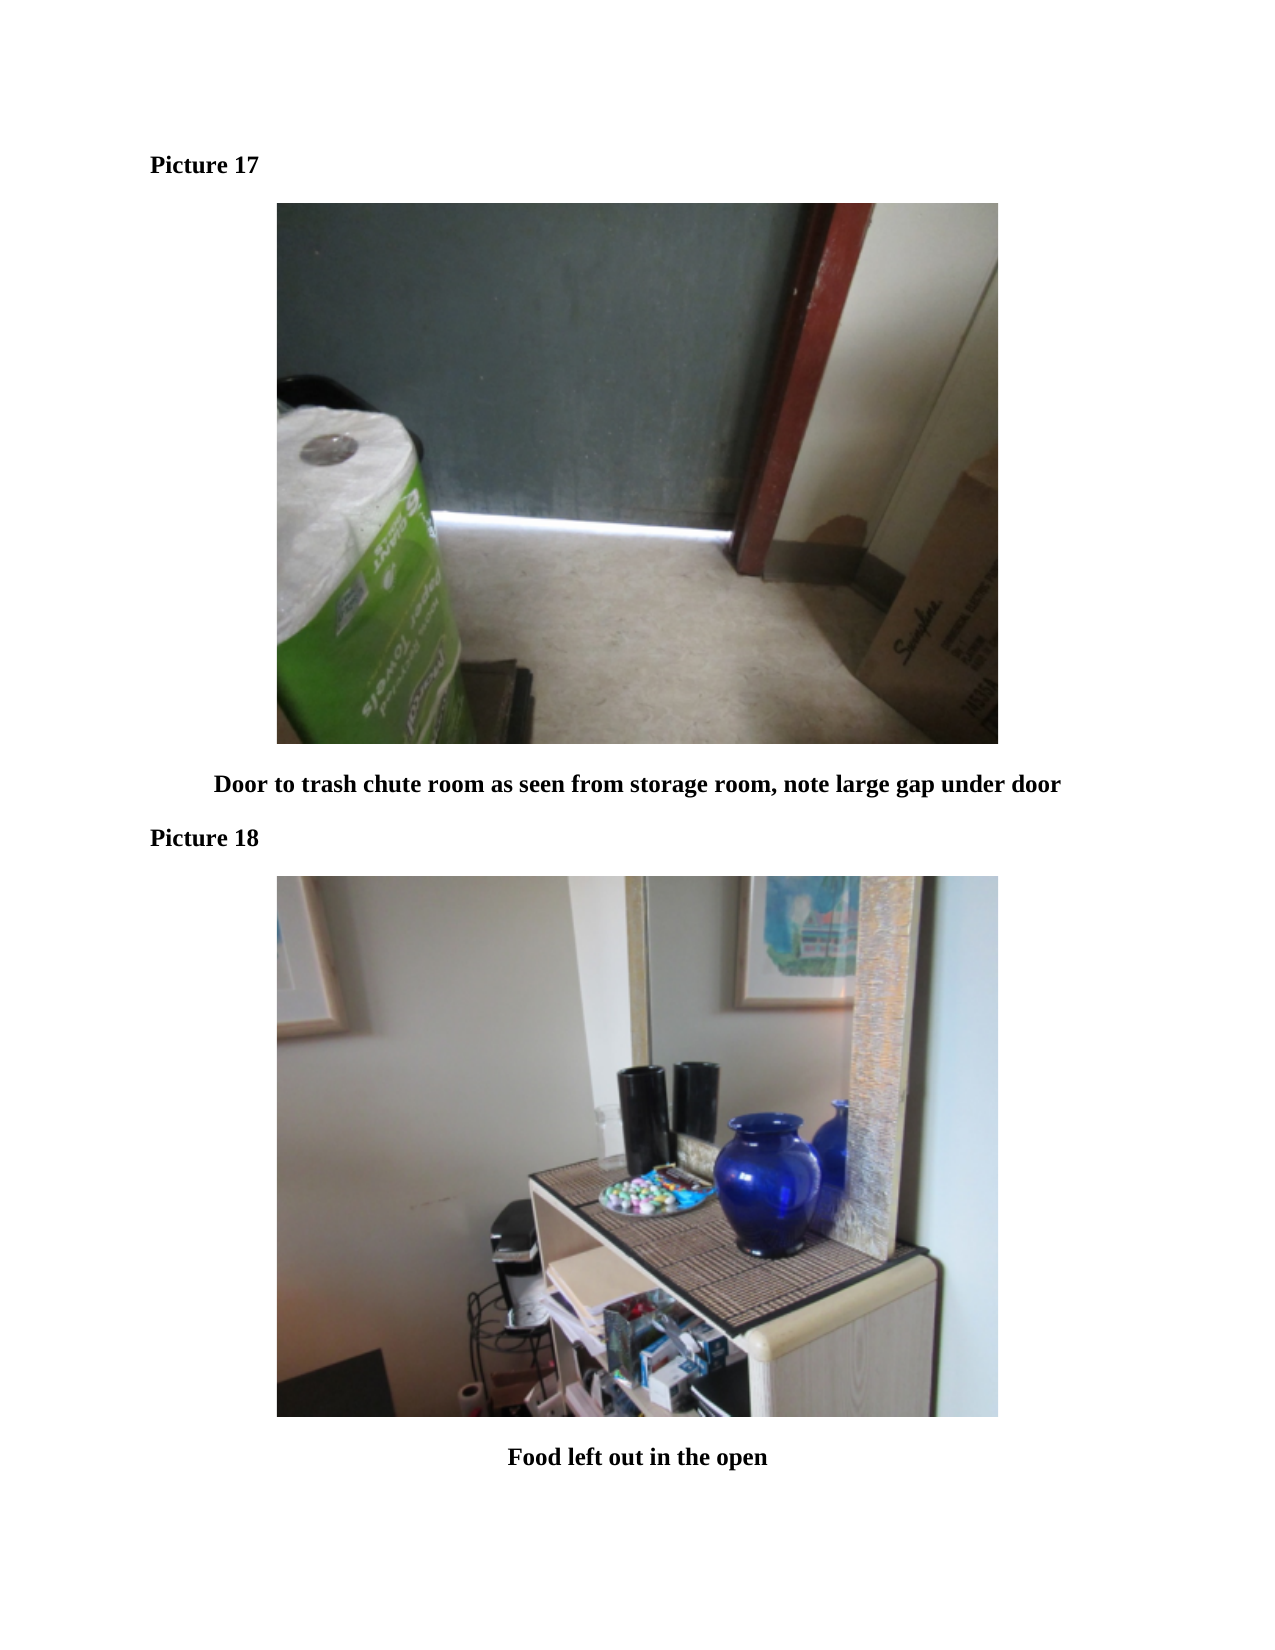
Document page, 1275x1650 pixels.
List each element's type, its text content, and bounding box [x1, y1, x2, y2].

picture [276, 876, 999, 1417]
text Picture 17 [150, 150, 1125, 179]
text Door to trash chute room as seen from storage room, note large gap under door [150, 769, 1125, 798]
text Food left out in the open [150, 1442, 1125, 1471]
picture [276, 203, 999, 744]
text Picture 18 [150, 823, 1125, 852]
